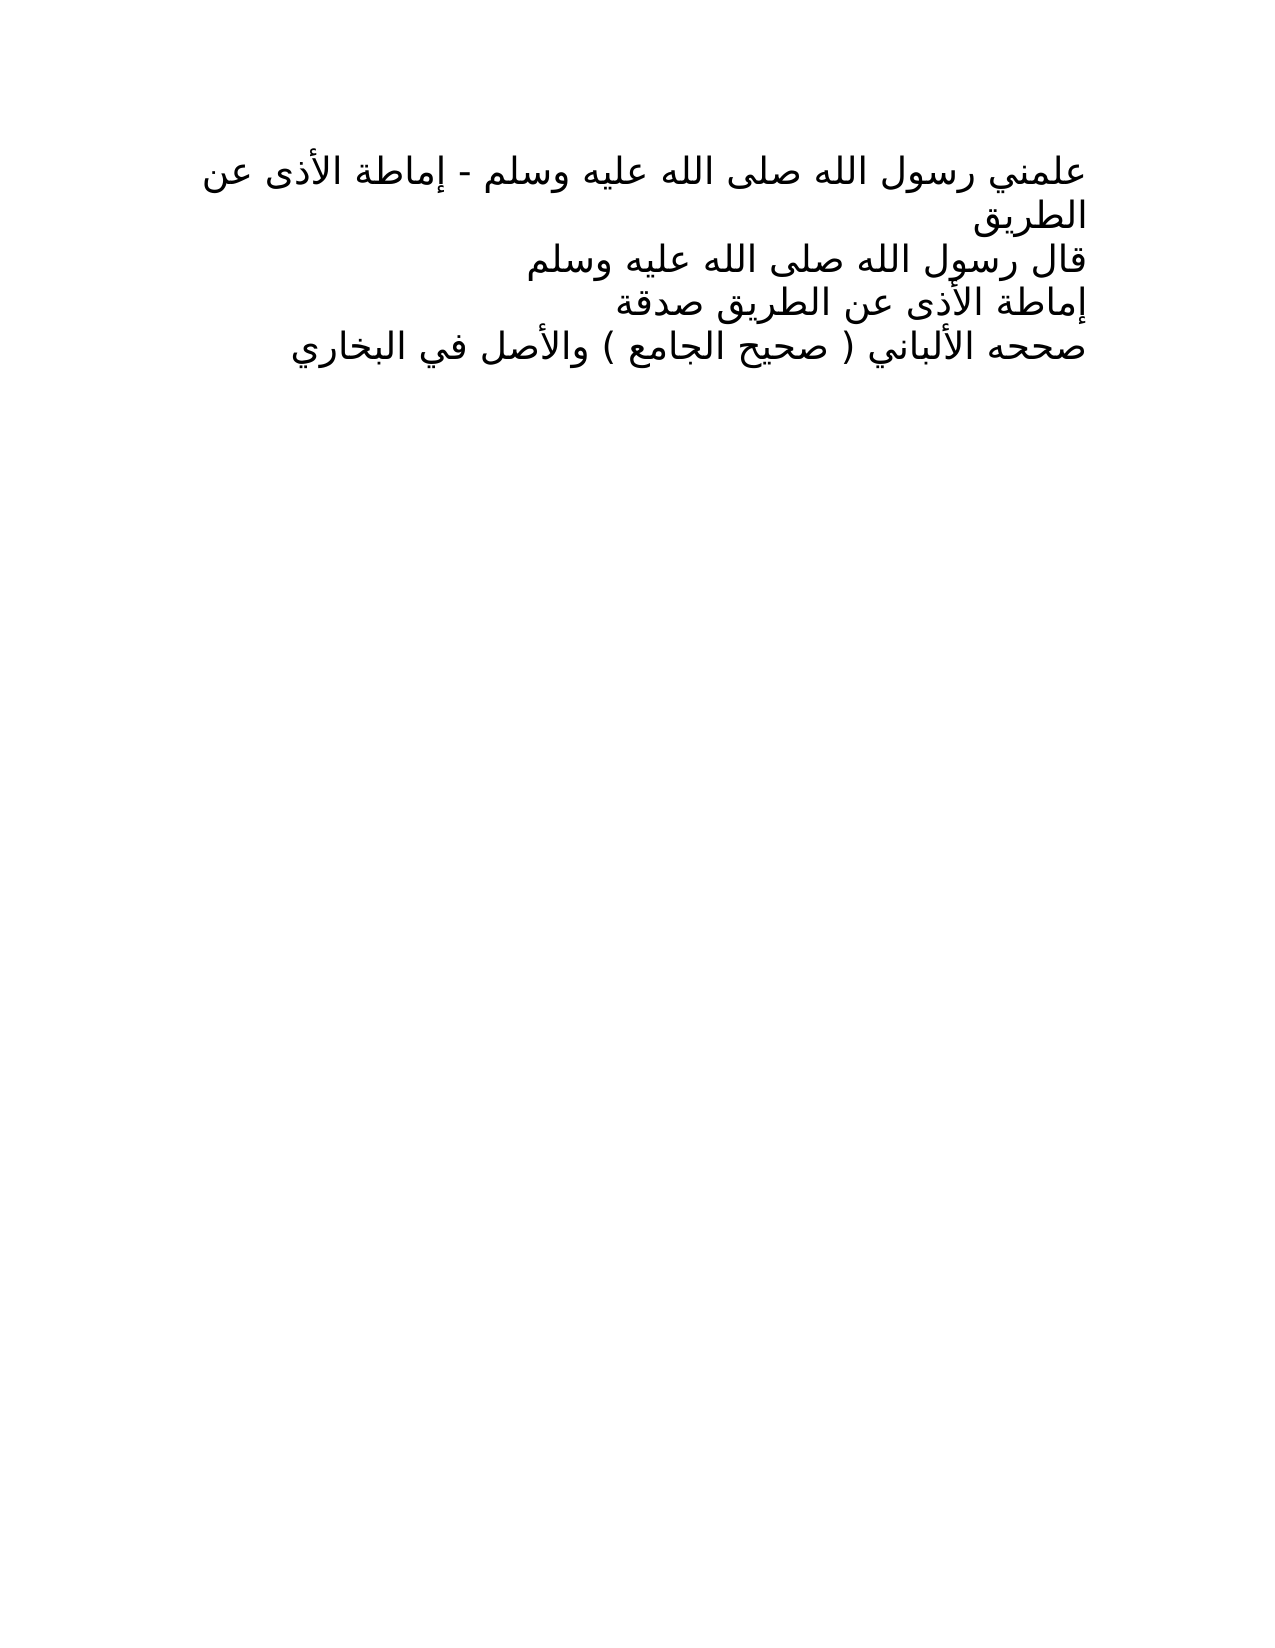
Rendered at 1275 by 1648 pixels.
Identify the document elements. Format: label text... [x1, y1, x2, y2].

text قال رسول الله صلى الله عليه وسلم [187, 237, 1088, 281]
text إماطة الأذى عن الطريق صدقة [187, 281, 1088, 324]
text صححه الألباني ( صحيح الجامع ) والأصل في البخاري [187, 324, 1088, 368]
text علمني رسول الله صلى الله عليه وسلم - إماطة الأذى عن الطريق [187, 150, 1088, 237]
